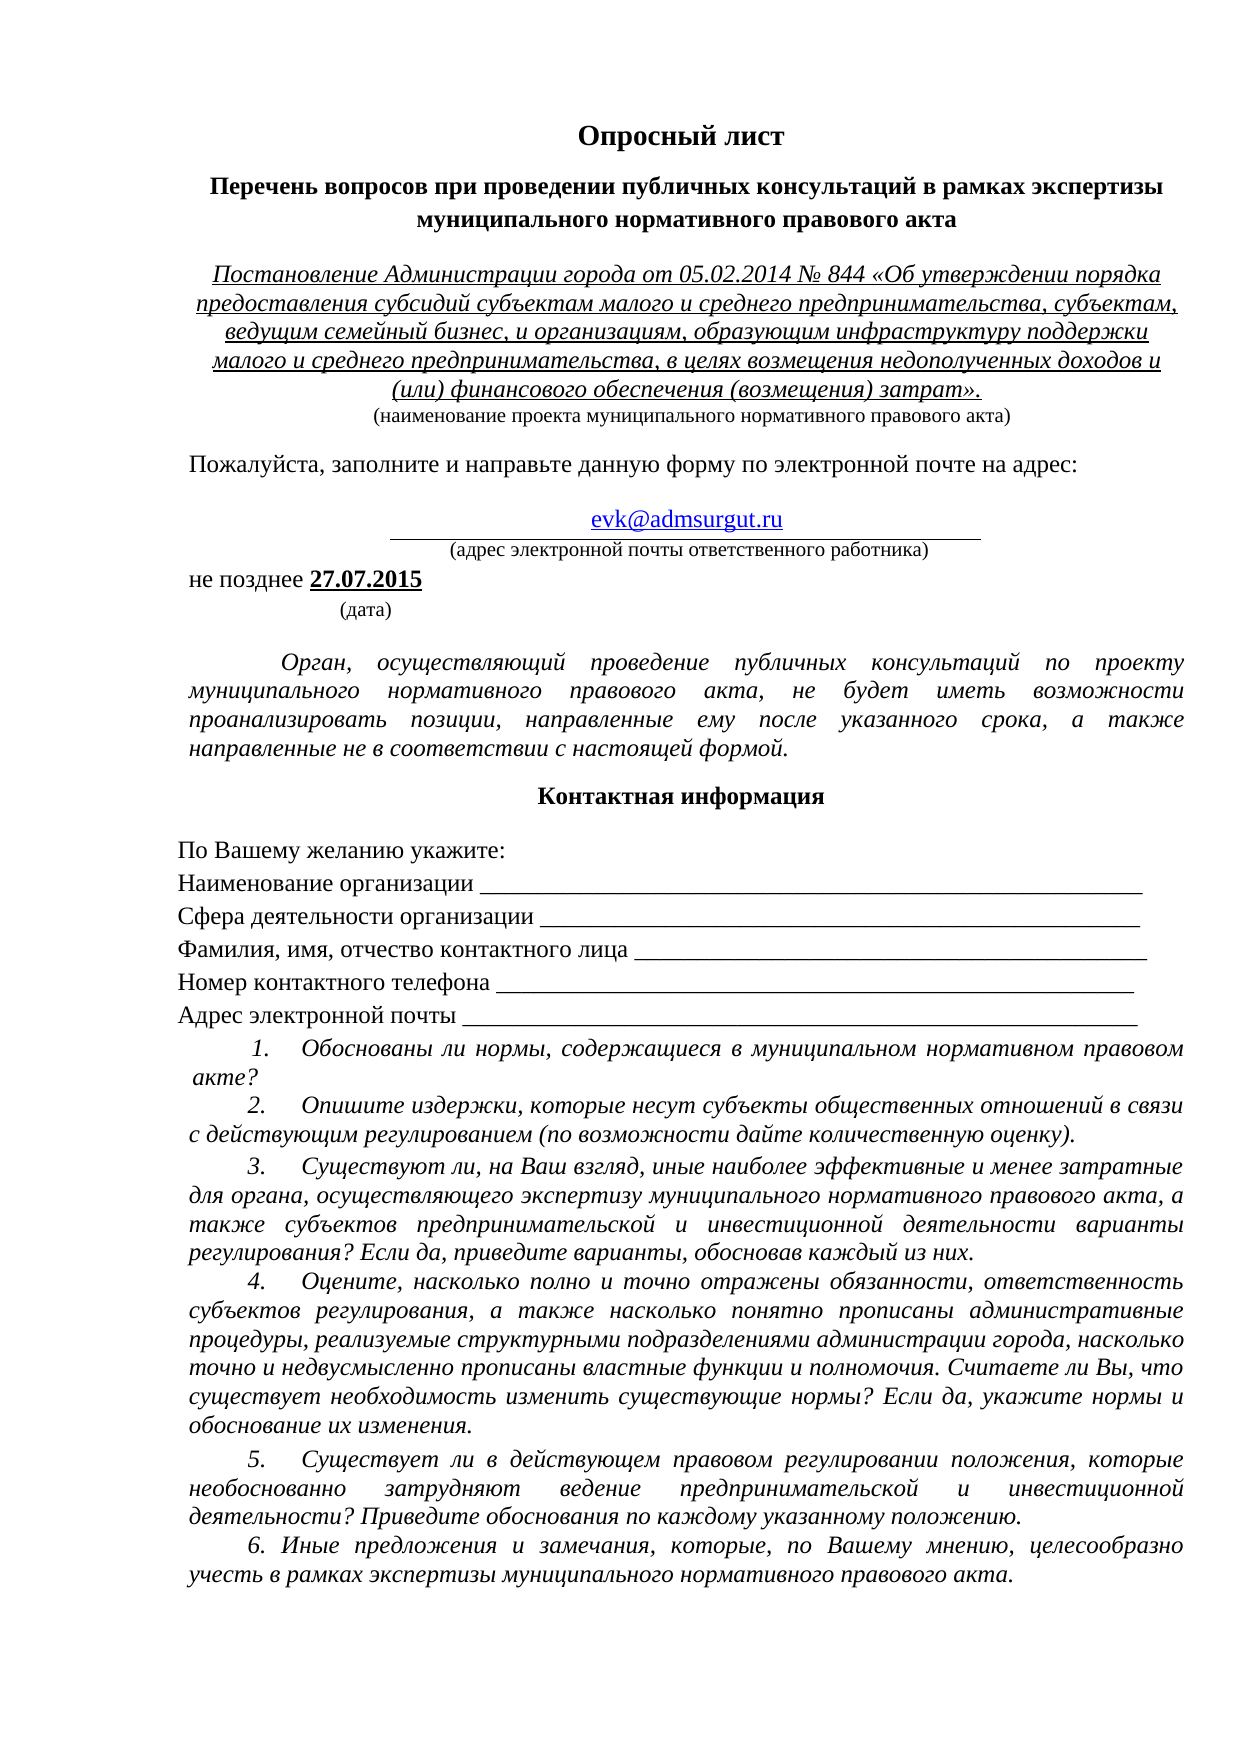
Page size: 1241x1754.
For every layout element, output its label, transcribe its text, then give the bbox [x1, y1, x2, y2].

table_header Опросный лист Контактная информация По Вашему желанию укажите: Наименование организации _____________________________________________________ Сфера деятельности организации ________________________________________________ Фамилия, имя, отчество контактного лица _________________________________________ Номер контактного телефона ___________________________________________________ Адрес электронной почты ______________________________________________________ [166, 118, 1196, 1609]
